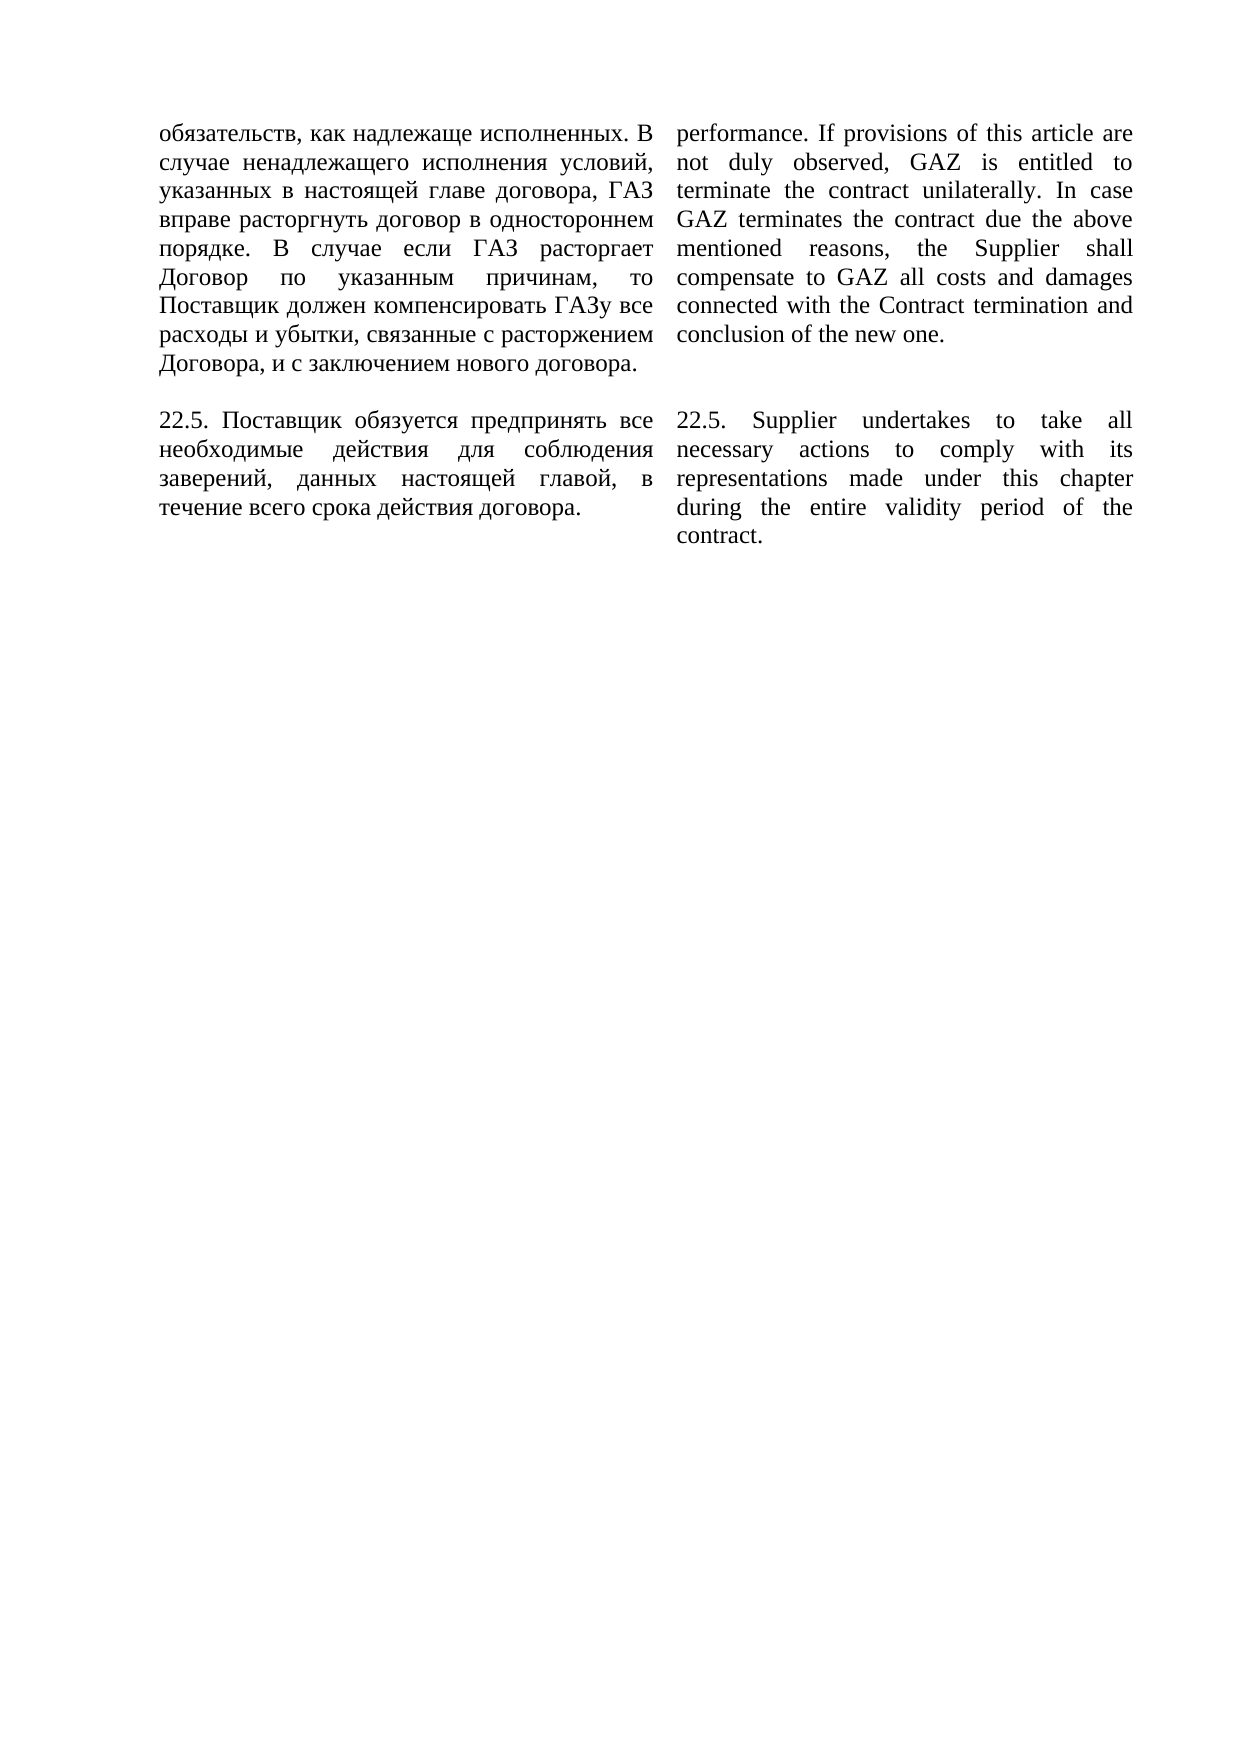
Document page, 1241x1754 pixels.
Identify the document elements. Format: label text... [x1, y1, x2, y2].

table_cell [148, 118, 665, 406]
table_cell 22.5. Поставщик обязуется предпринять все необходимые действия для соблюдения заверений, данных настоящей главой, в течение всего срока действия договора. [148, 406, 665, 549]
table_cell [665, 118, 1144, 406]
table_cell 22.5. Supplier undertakes to take all necessary actions to comply with its representations made under this chapter during the entire validity period of the contract. [665, 406, 1144, 549]
